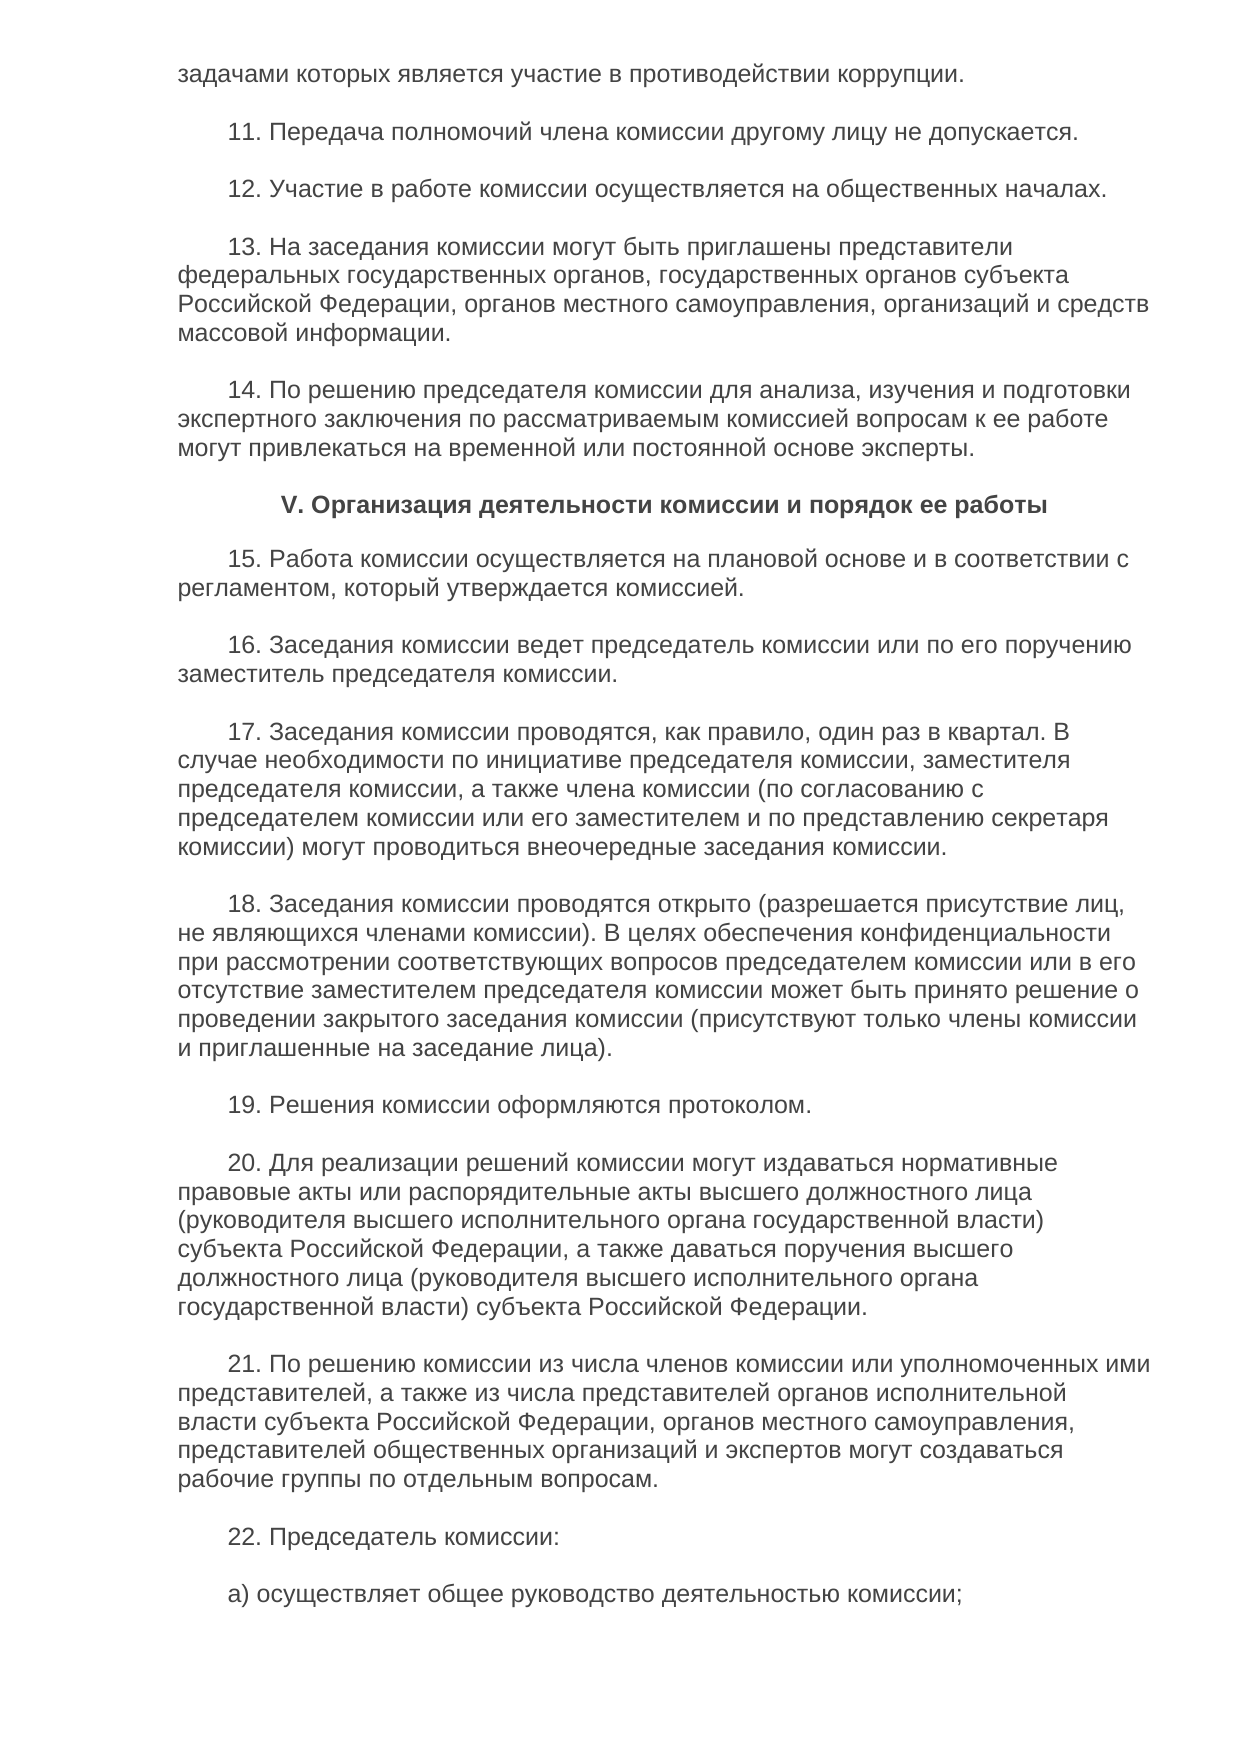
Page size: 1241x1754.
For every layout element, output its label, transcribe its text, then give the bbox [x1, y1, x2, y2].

subtitle V. Организация деятельности комиссии и порядок ее работы [177, 490, 1152, 519]
text а) осуществляет общее руководство деятельностью комиссии; [177, 1579, 1152, 1637]
text 13. На заседания комиссии могут быть приглашены представители федеральных государственных органов, государственных органов субъекта Российской Федерации, органов местного самоуправления, организаций и средств массовой информации. [177, 232, 1152, 375]
text 12. Участие в работе комиссии осуществляется на общественных началах. [177, 174, 1152, 232]
text 22. Председатель комиссии: [177, 1522, 1152, 1579]
text 19. Решения комиссии оформляются протоколом. [177, 1090, 1152, 1148]
text 21. По решению комиссии из числа членов комиссии или уполномоченных ими представителей, а также из числа представителей органов исполнительной власти субъекта Российской Федерации, органов местного самоуправления, представителей общественных организаций и экспертов могут создаваться рабочие группы по отдельным вопросам. [177, 1349, 1152, 1522]
text 17. Заседания комиссии проводятся, как правило, один раз в квартал. В случае необходимости по инициативе председателя комиссии, заместителя председателя комиссии, а также члена комиссии (по согласованию с председателем комиссии или его заместителем и по представлению секретаря комиссии) могут проводиться внеочередные заседания комиссии. [177, 717, 1152, 889]
text 14. По решению председателя комиссии для анализа, изучения и подготовки экспертного заключения по рассматриваемым комиссией вопросам к ее работе могут привлекаться на временной или постоянной основе эксперты. [177, 375, 1152, 490]
text 18. Заседания комиссии проводятся открыто (разрешается присутствие лиц, не являющихся членами комиссии). В целях обеспечения конфиденциальности при рассмотрении соответствующих вопросов председателем комиссии или в его отсутствие заместителем председателя комиссии может быть принято решение о проведении закрытого заседания комиссии (присутствуют только члены комиссии и приглашенные на заседание лица). [177, 889, 1152, 1090]
text 16. Заседания комиссии ведет председатель комиссии или по его поручению заместитель председателя комиссии. [177, 630, 1152, 717]
text 11. Передача полномочий члена комиссии другому лицу не допускается. [177, 117, 1152, 174]
text 20. Для реализации решений комиссии могут издаваться нормативные правовые акты или распорядительные акты высшего должностного лица (руководителя высшего исполнительного органа государственной власти) субъекта Российской Федерации, а также даваться поручения высшего должностного лица (руководителя высшего исполнительного органа государственной власти) субъекта Российской Федерации. [177, 1148, 1152, 1349]
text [177, 59, 1152, 117]
text 15. Работа комиссии осуществляется на плановой основе и в соответствии с регламентом, который утверждается комиссией. [177, 544, 1152, 630]
